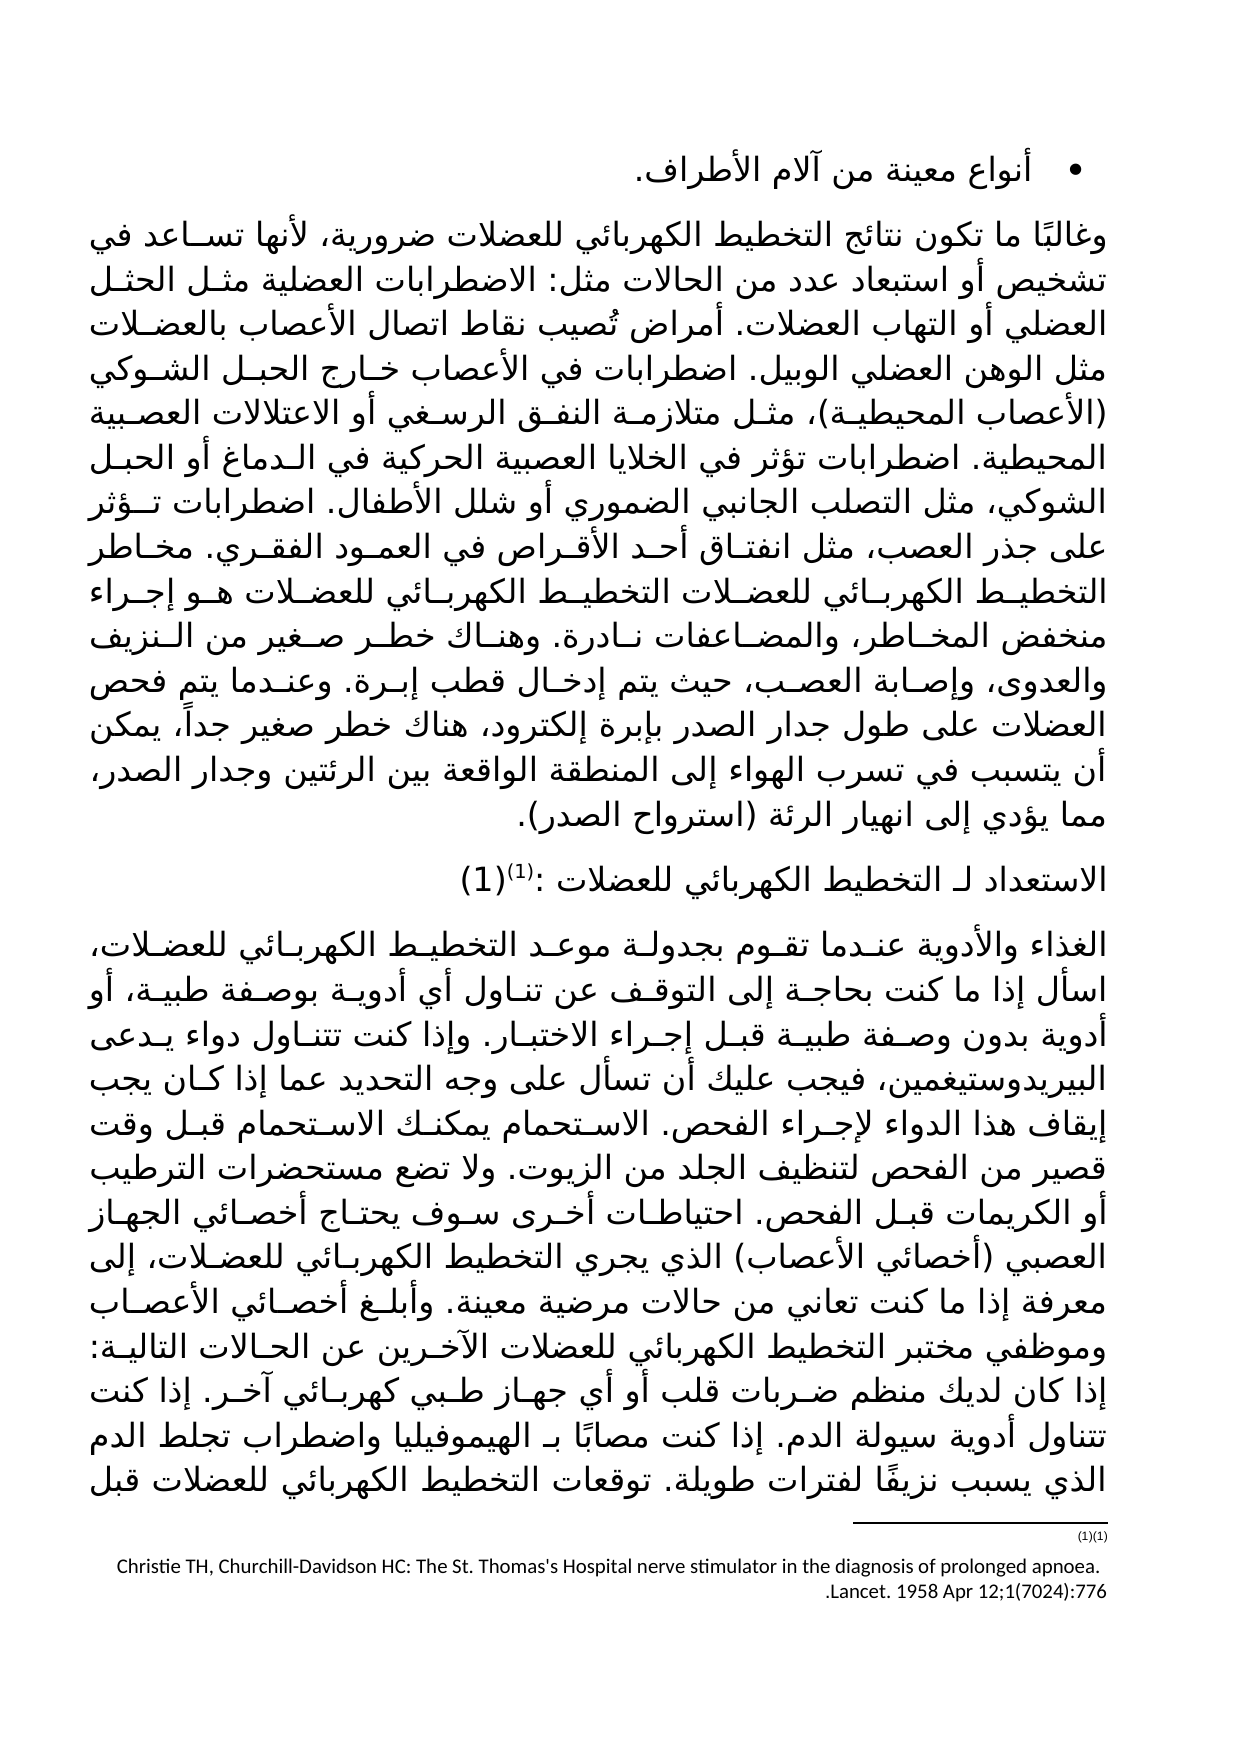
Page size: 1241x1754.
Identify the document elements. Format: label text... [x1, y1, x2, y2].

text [89, 926, 1107, 1500]
list أنواع معينة من آلام الأطراف. [89, 150, 1070, 189]
text الاستعداد لـ التخطيط الكهربائي للعضلات :(1) [89, 860, 1107, 899]
text وغالبًا ما تكون نتائج التخطيط الكهربائي للعضلات ضرورية، لأنها تساعد في تشخيص أو استبعاد عدد من الحالات مثل: الاضطرابات العضلية مثل الحثل العضلي أو التهاب العضلات. أمراض تُصيب نقاط اتصال الأعصاب بالعضلات مثل الوهن العضلي الوبيل. اضطرابات في الأعصاب خارج الحبل الشوكي (الأعصاب المحيطية)، مثل متلازمة النفق الرسغي أو الاعتلالات العصبية المحيطية. اضطرابات تؤثر في الخلايا العصبية الحركية في الدماغ أو الحبل الشوكي، مثل التصلب الجانبي الضموري أو شلل الأطفال. اضطرابات تؤثر على جذر العصب، مثل انفتاق أحد الأقراص في العمود الفقري. مخاطر التخطيط الكهربائي للعضلات التخطيط الكهربائي للعضلات هو إجراء منخفض المخاطر، والمضاعفات نادرة. وهناك خطر صغير من النزيف والعدوى، وإصابة العصب، حيث يتم إدخال قطب إبرة. وعندما يتم فحص العضلات على طول جدار الصدر بإبرة إلكترود، هناك خطر صغير جداً، يمكن أن يتسبب في تسرب الهواء إلى المنطقة الواقعة بين الرئتين وجدار الصدر، مما يؤدي إلى انهيار الرئة (استرواح الصدر). [89, 215, 1107, 834]
